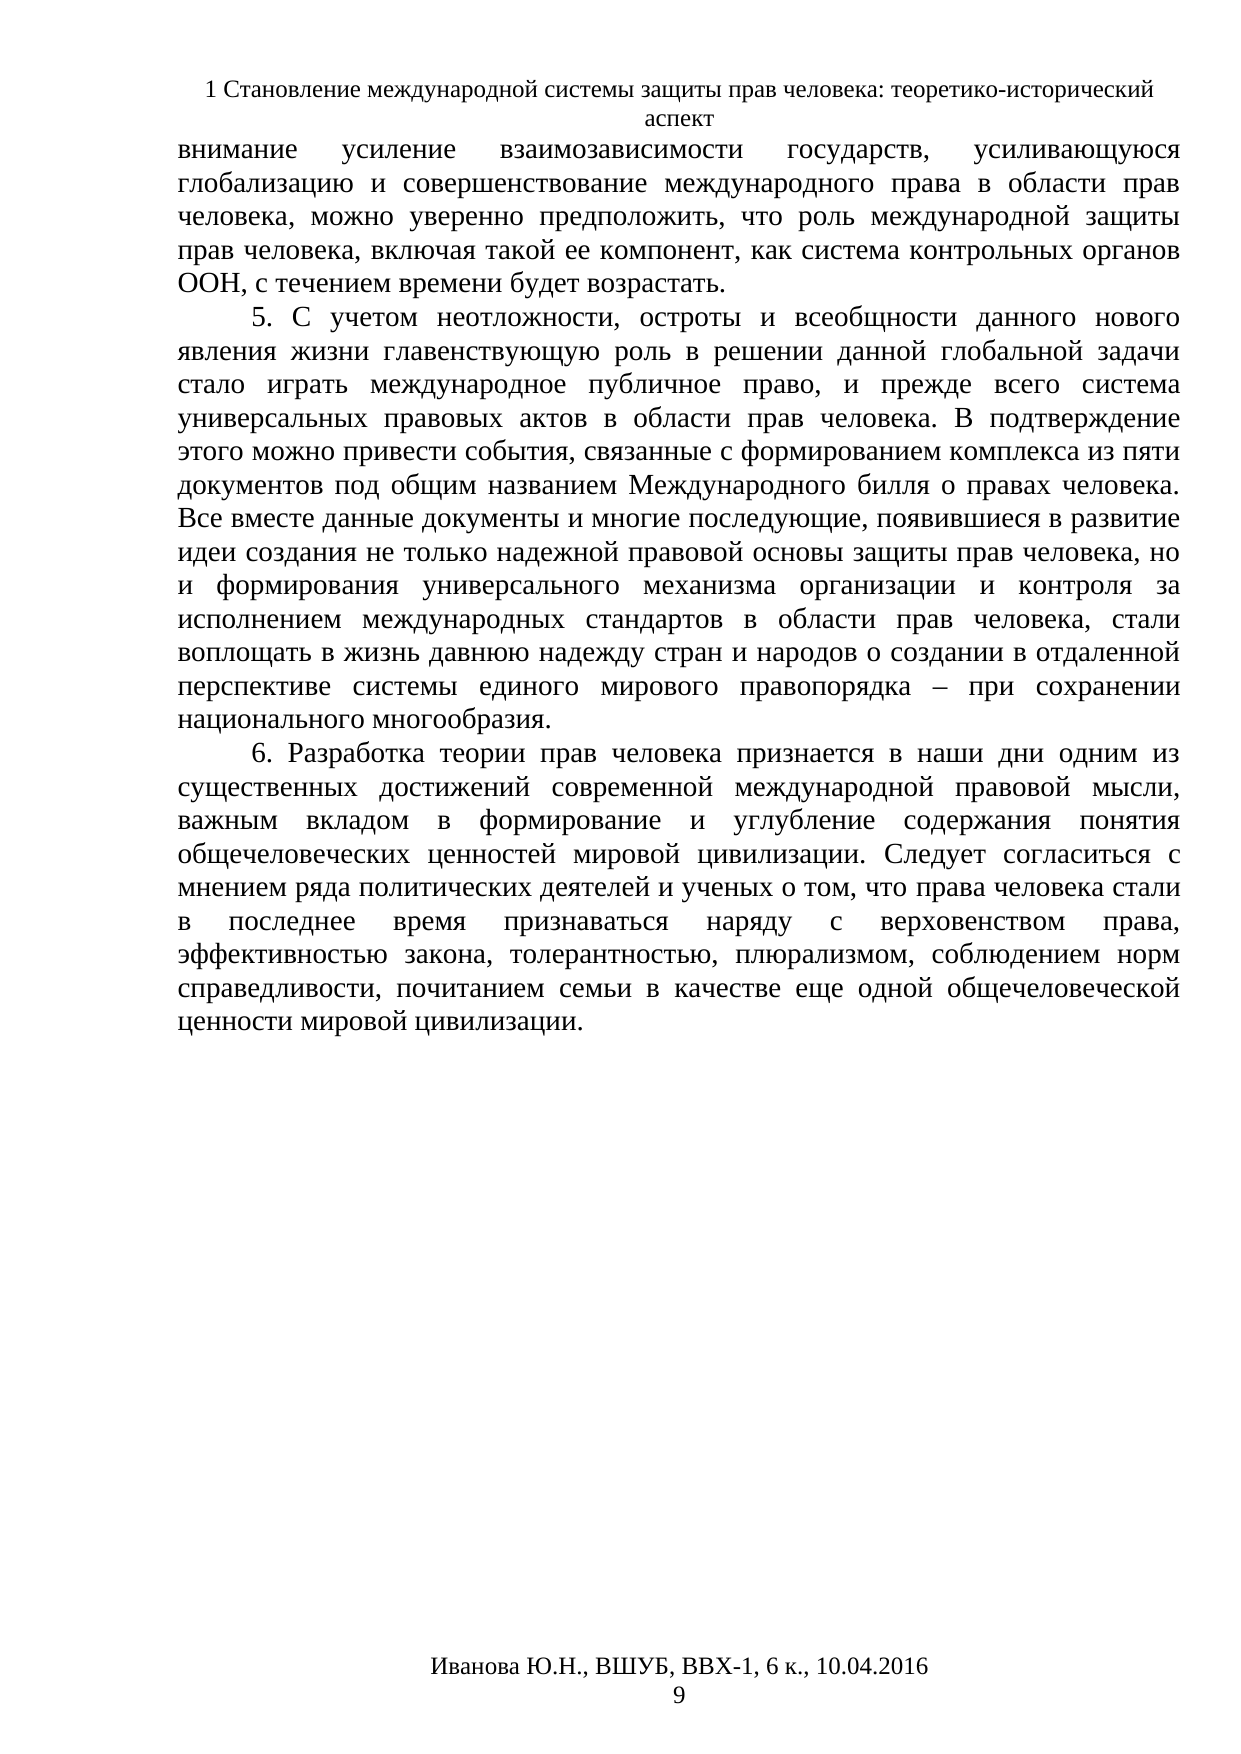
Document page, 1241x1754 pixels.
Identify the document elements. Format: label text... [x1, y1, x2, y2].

text 5. С учетом неотложности, остроты и всеобщности данного нового явления жизни главенствующую роль в решении данной глобальной задачи стало играть международное публичное право, и прежде всего система универсальных правовых актов в области прав человека. В подтверждение этого можно привести события, связанные с формированием комплекса из пяти документов под общим названием Международного билля о правах человека. Все вместе данные документы и многие последующие, появившиеся в развитие идеи создания не только надежной правовой основы защиты прав человека, но и формирования универсального механизма организации и контроля за исполнением международных стандартов в области прав человека, стали воплощать в жизнь давнюю надежду стран и народов о создании в отдаленной перспективе системы единого мирового правопорядка – при сохранении национального многообразия. [177, 299, 1181, 735]
text 6. Разработка теории прав человека признается в наши дни одним из существенных достижений современной международной правовой мысли, важным вкладом в формирование и углубление содержания понятия общечеловеческих ценностей мировой цивилизации. Следует согласиться с мнением ряда политических деятелей и ученых о том, что права человека стали в последнее время признаваться наряду с верховенством права, эффективностью закона, толерантностью, плюрализмом, соблюдением норм справедливости, почитанием семьи в качестве еще одной общечеловеческой ценности мировой цивилизации. [177, 735, 1181, 1037]
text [177, 131, 1181, 299]
